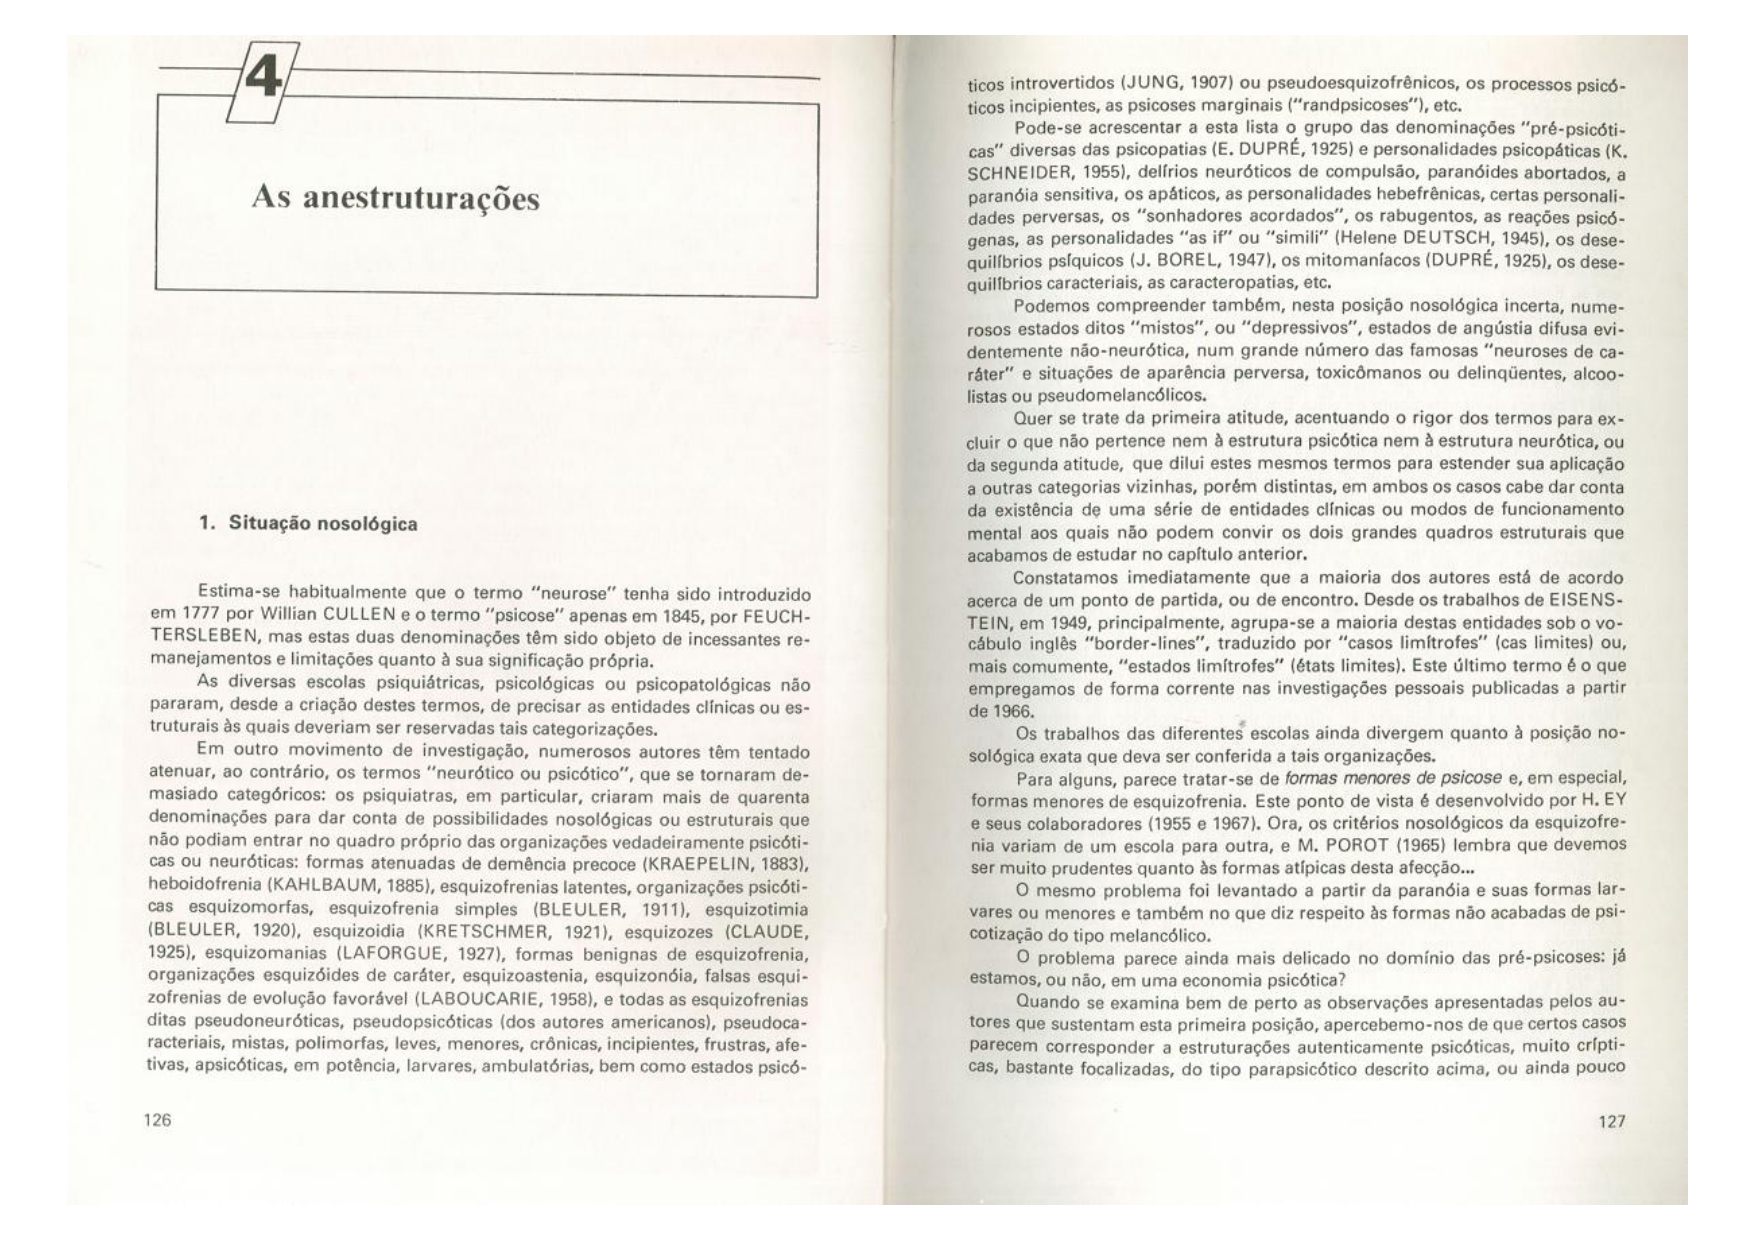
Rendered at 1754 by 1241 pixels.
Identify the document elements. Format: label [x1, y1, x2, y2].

picture [67, 35, 1688, 1205]
